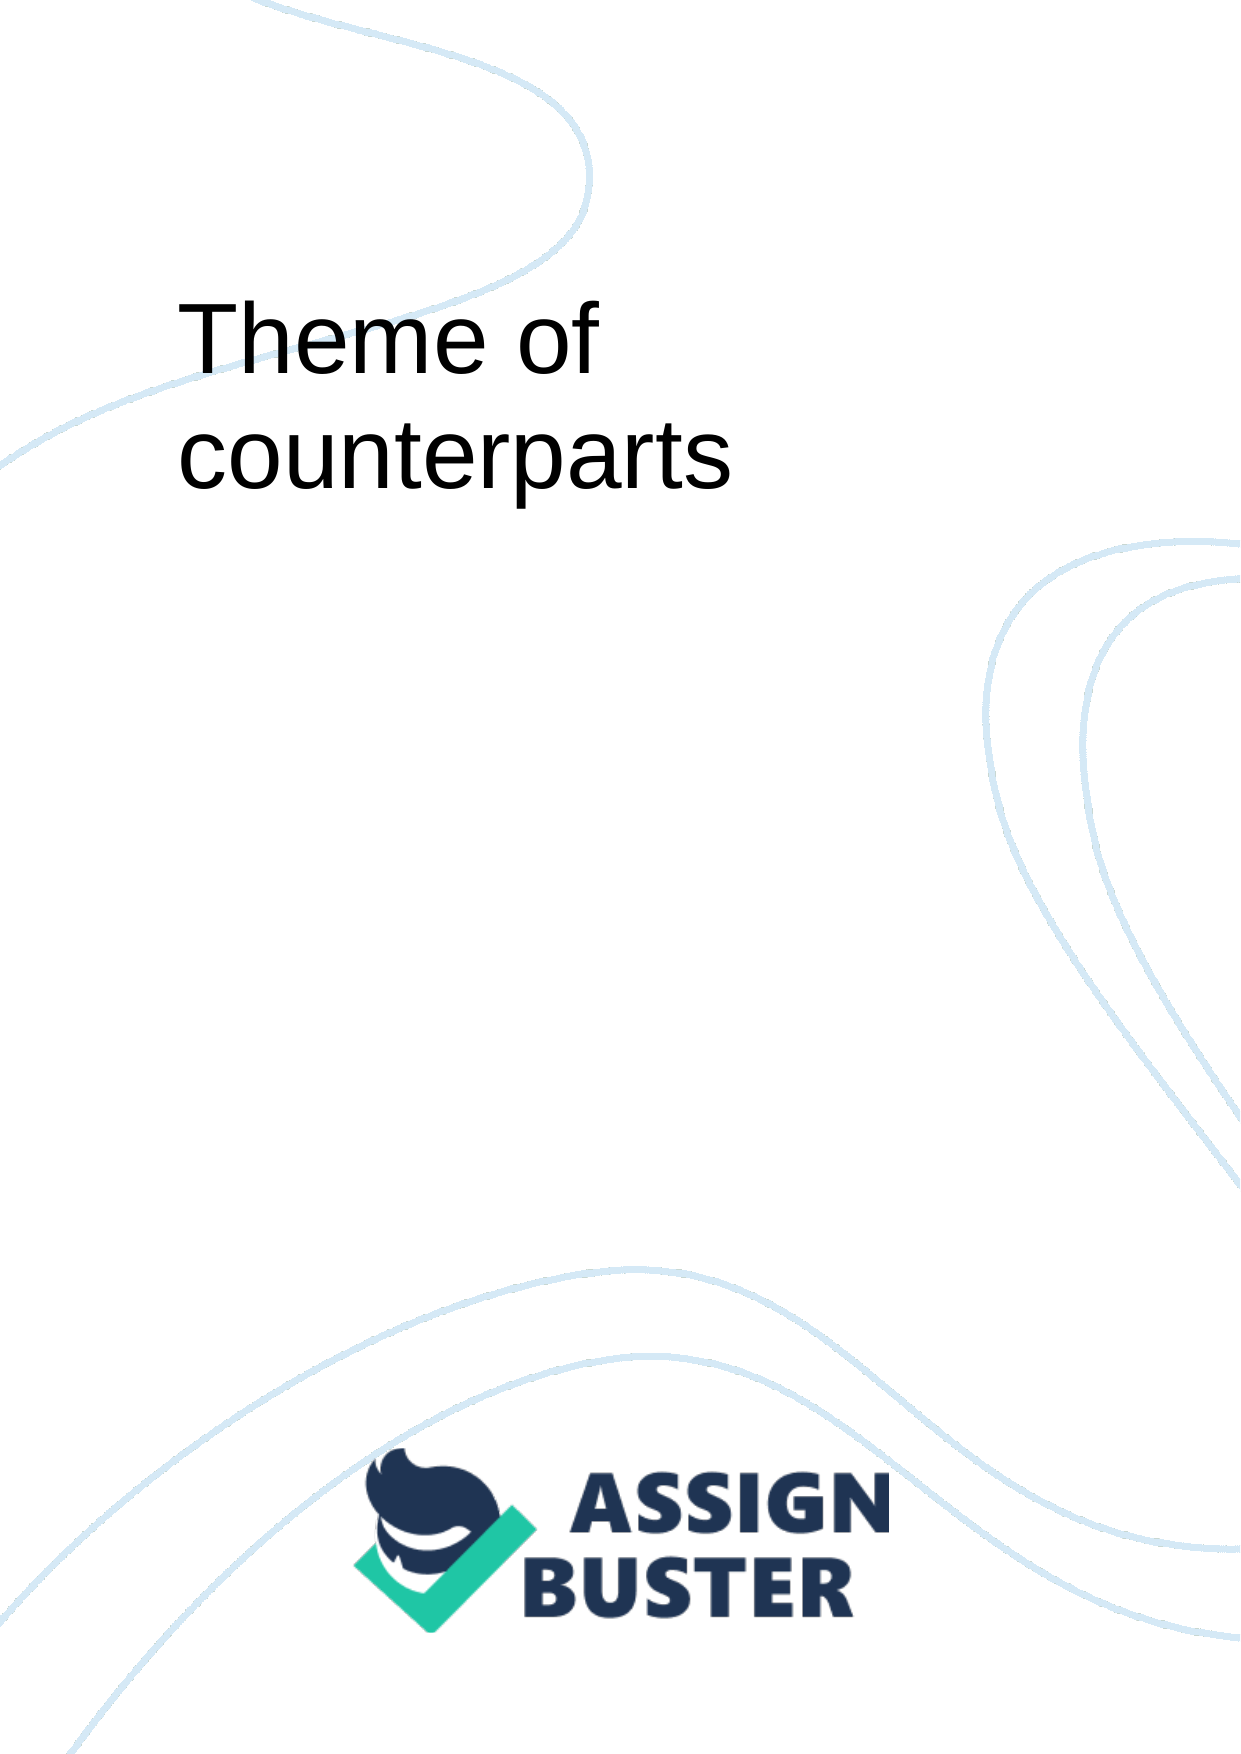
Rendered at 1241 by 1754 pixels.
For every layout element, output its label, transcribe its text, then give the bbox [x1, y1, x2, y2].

subtitle Theme of counterparts [177, 279, 1152, 509]
picture [0, 0, 1241, 1754]
